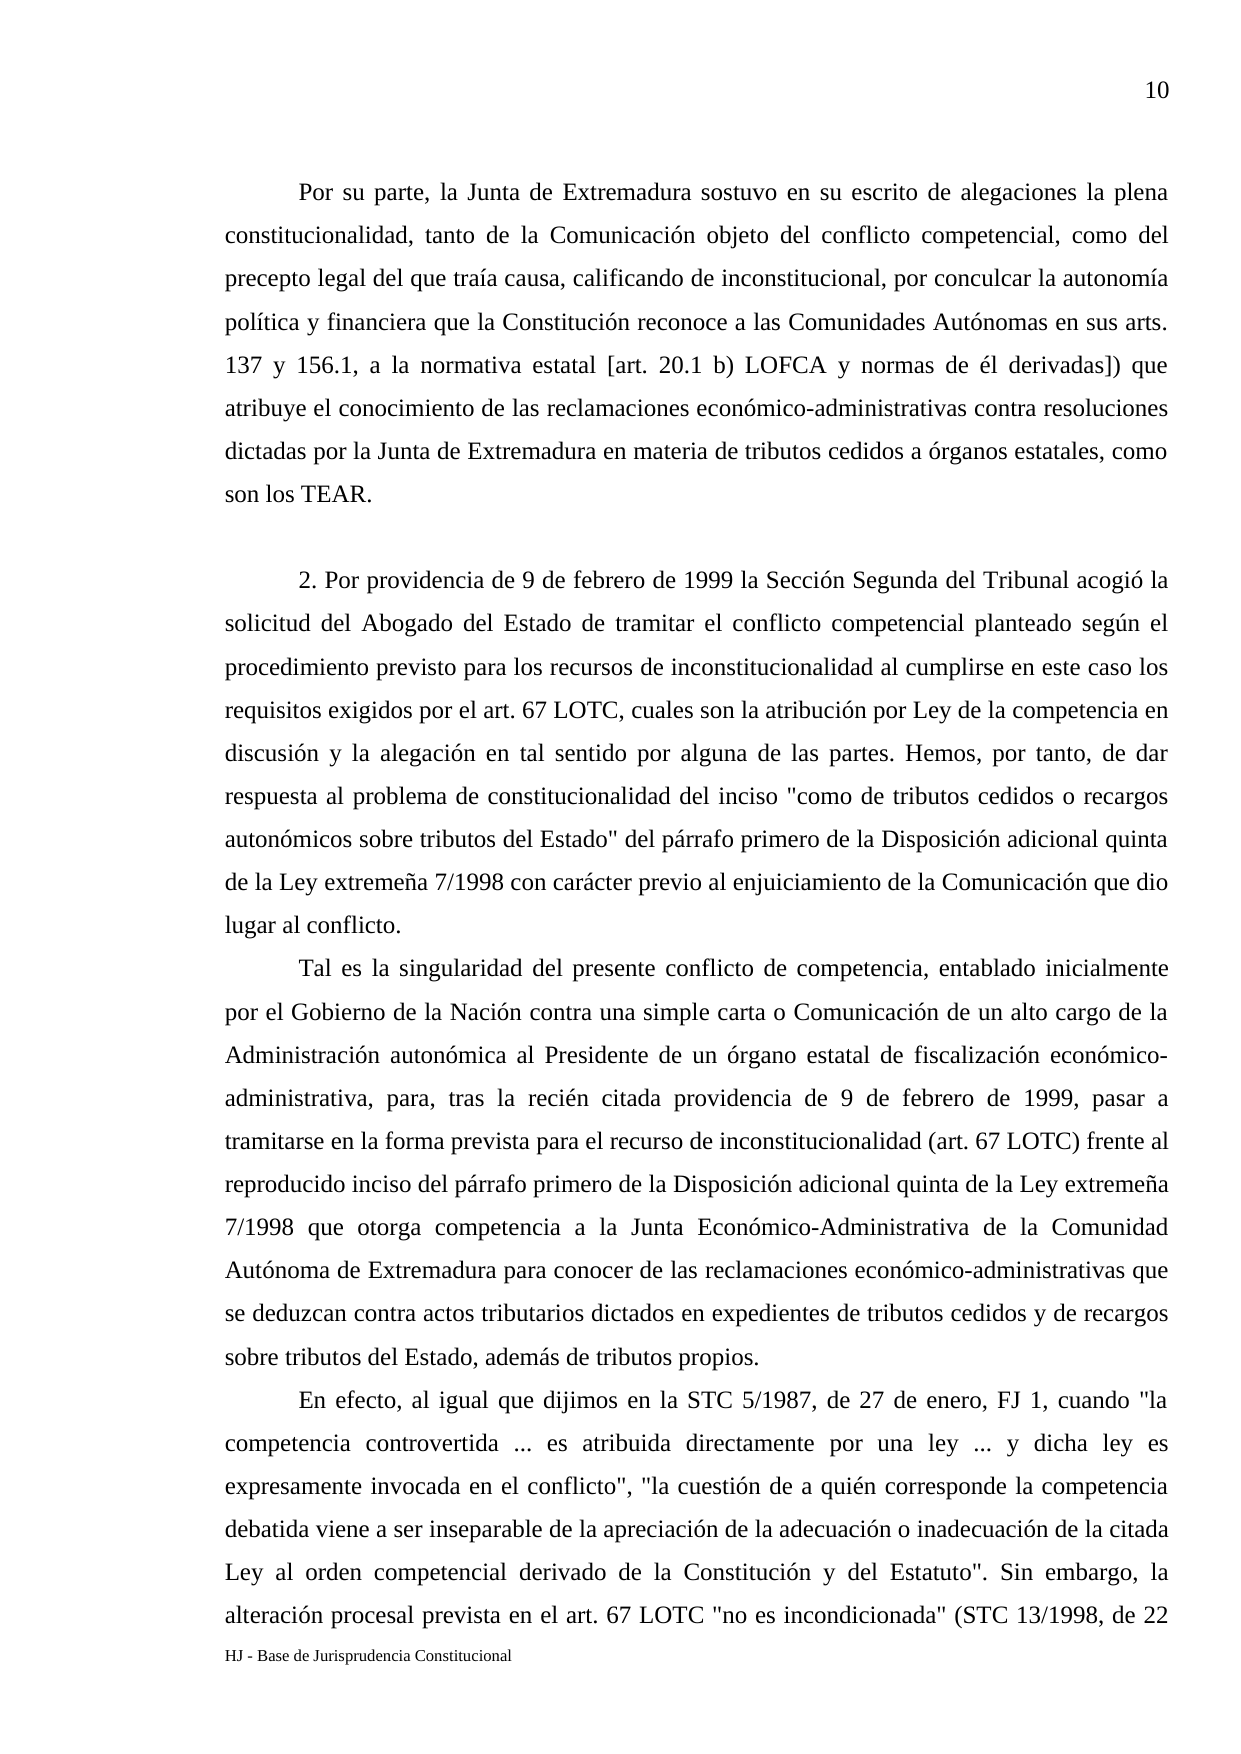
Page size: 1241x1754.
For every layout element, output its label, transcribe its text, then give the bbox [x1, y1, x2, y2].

text Por su parte, la Junta de Extremadura sostuvo en su escrito de alegaciones la plena constitucionalidad, tanto de la Comunicación objeto del conflicto competencial, como del precepto legal del que traía causa, calificando de inconstitucional, por conculcar la autonomía política y financiera que la Constitución reconoce a las Comunidades Autónomas en sus arts. 137 y 156.1, a la normativa estatal [art. 20.1 b) LOFCA y normas de él derivadas]) que atribuye el conocimiento de las reclamaciones económico-administrativas contra resoluciones dictadas por la Junta de Extremadura en materia de tributos cedidos a órganos estatales, como son los TEAR. [224, 177, 1169, 508]
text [224, 1385, 1169, 1629]
text 2. Por providencia de 9 de febrero de 1999 la Sección Segunda del Tribunal acogió la solicitud del Abogado del Estado de tramitar el conflicto competencial planteado según el procedimiento previsto para los recursos de inconstitucionalidad al cumplirse en este caso los requisitos exigidos por el art. 67 LOTC, cuales son la atribución por Ley de la competencia en discusión y la alegación en tal sentido por alguna de las partes. Hemos, por tanto, de dar respuesta al problema de constitucionalidad del inciso "como de tributos cedidos o recargos autonómicos sobre tributos del Estado" del párrafo primero de la Disposición adicional quinta de la Ley extremeña 7/1998 con carácter previo al enjuiciamiento de la Comunicación que dio lugar al conflicto. [224, 565, 1169, 939]
text Tal es la singularidad del presente conflicto de competencia, entablado inicialmente por el Gobierno de la Nación contra una simple carta o Comunicación de un alto cargo de la Administración autonómica al Presidente de un órgano estatal de fiscalización económico- administrativa, para, tras la recién citada providencia de 9 de febrero de 1999, pasar a tramitarse en la forma prevista para el recurso de inconstitucionalidad (art. 67 LOTC) frente al reproducido inciso del párrafo primero de la Disposición adicional quinta de la Ley extremeña 7/1998 que otorga competencia a la Junta Económico-Administrativa de la Comunidad Autónoma de Extremadura para conocer de las reclamaciones económico-administrativas que se deduzcan contra actos tributarios dictados en expedientes de tributos cedidos y de recargos sobre tributos del Estado, además de tributos propios. [224, 953, 1169, 1370]
